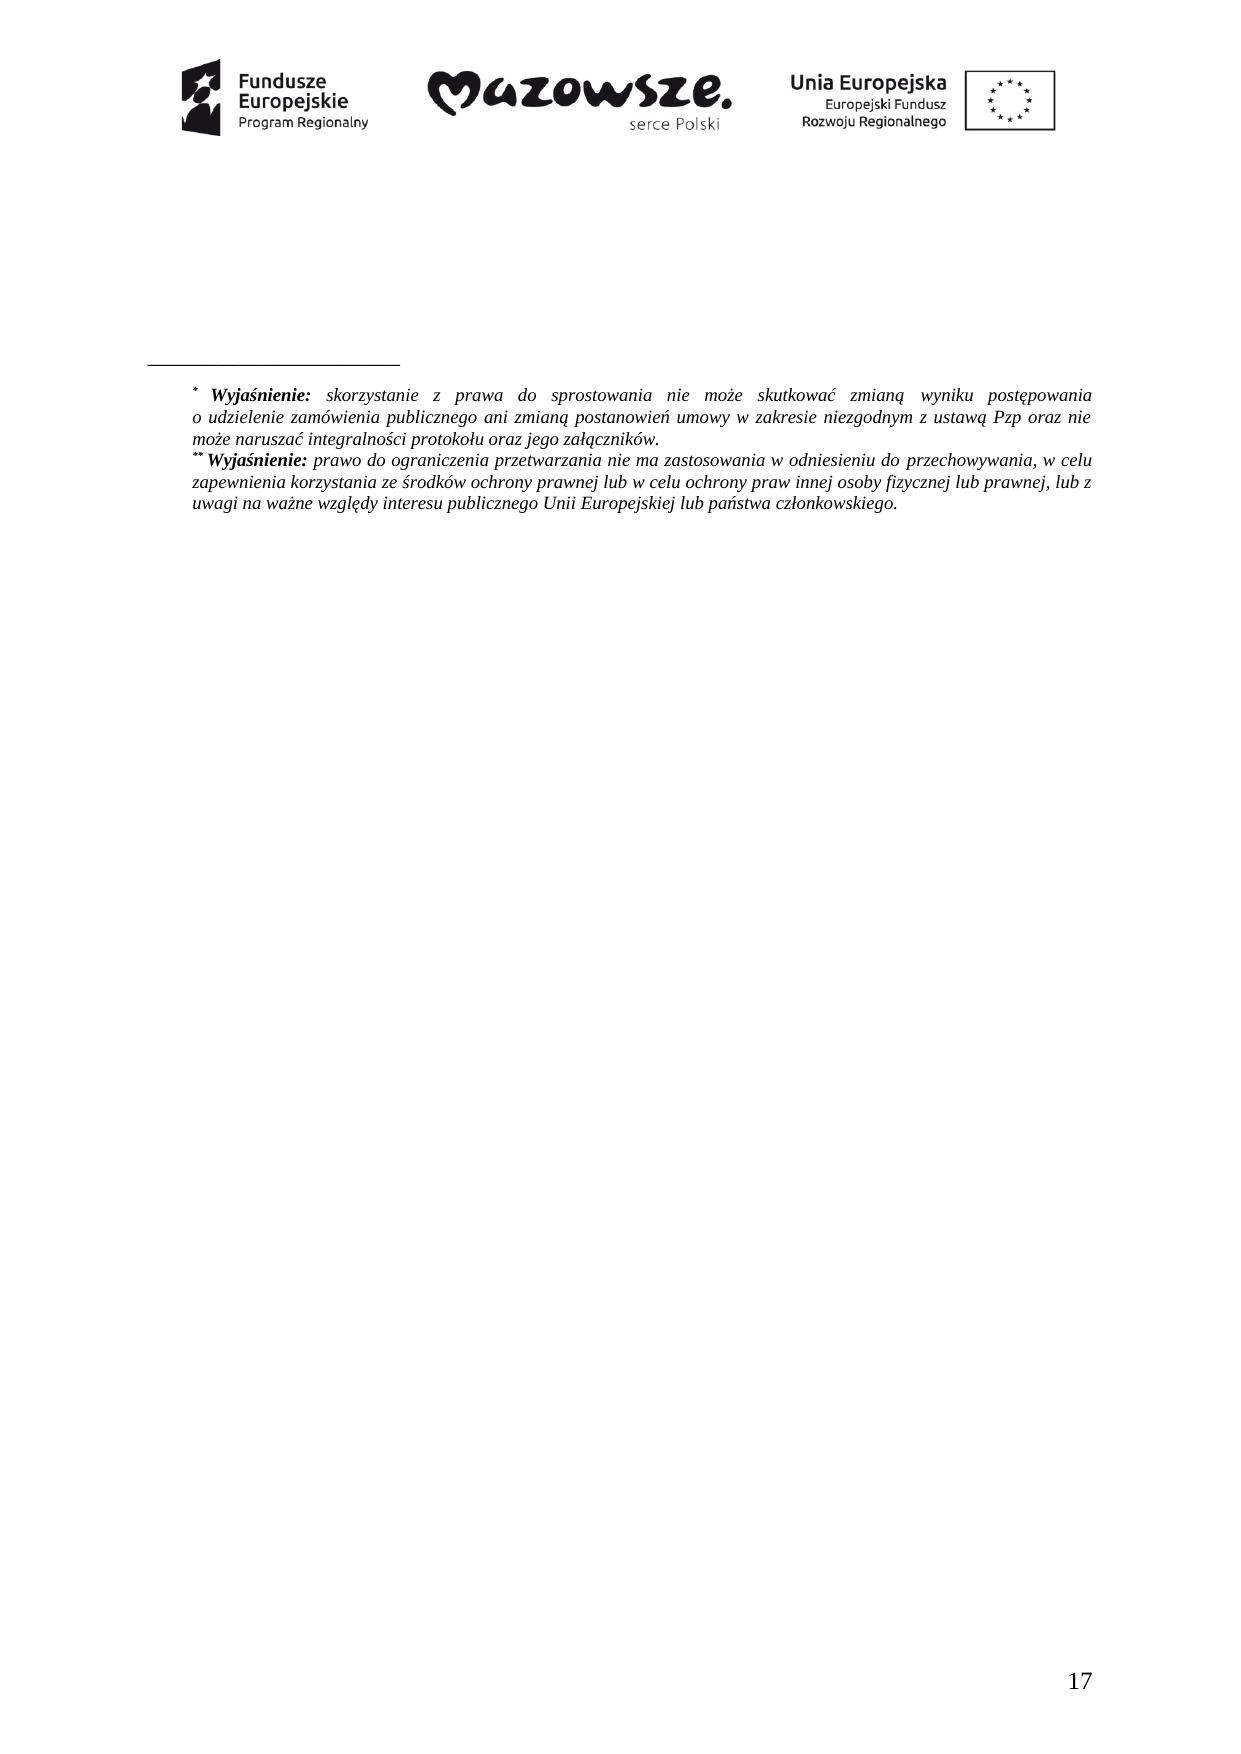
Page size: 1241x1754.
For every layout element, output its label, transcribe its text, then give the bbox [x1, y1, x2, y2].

text ** Wyjaśnienie: prawo do ograniczenia przetwarzania nie ma zastosowania w odniesieniu do przechowywania, w celu zapewnienia korzystania ze środków ochrony prawnej lub w celu ochrony praw innej osoby fizycznej lub prawnej, lub z uwagi na ważne względy interesu publicznego Unii Europejskiej lub państwa członkowskiego. [192, 449, 1092, 514]
text * Wyjaśnienie: skorzystanie z prawa do sprostowania nie może skutkować zmianą wyniku postępowania o udzielenie zamówienia publicznego ani zmianą postanowień umowy w zakresie niezgodnym z ustawą Pzp oraz nie może naruszać integralności protokołu oraz jego załączników. [192, 384, 1092, 449]
picture [181, 59, 1059, 136]
text ______________________ [148, 342, 1092, 368]
